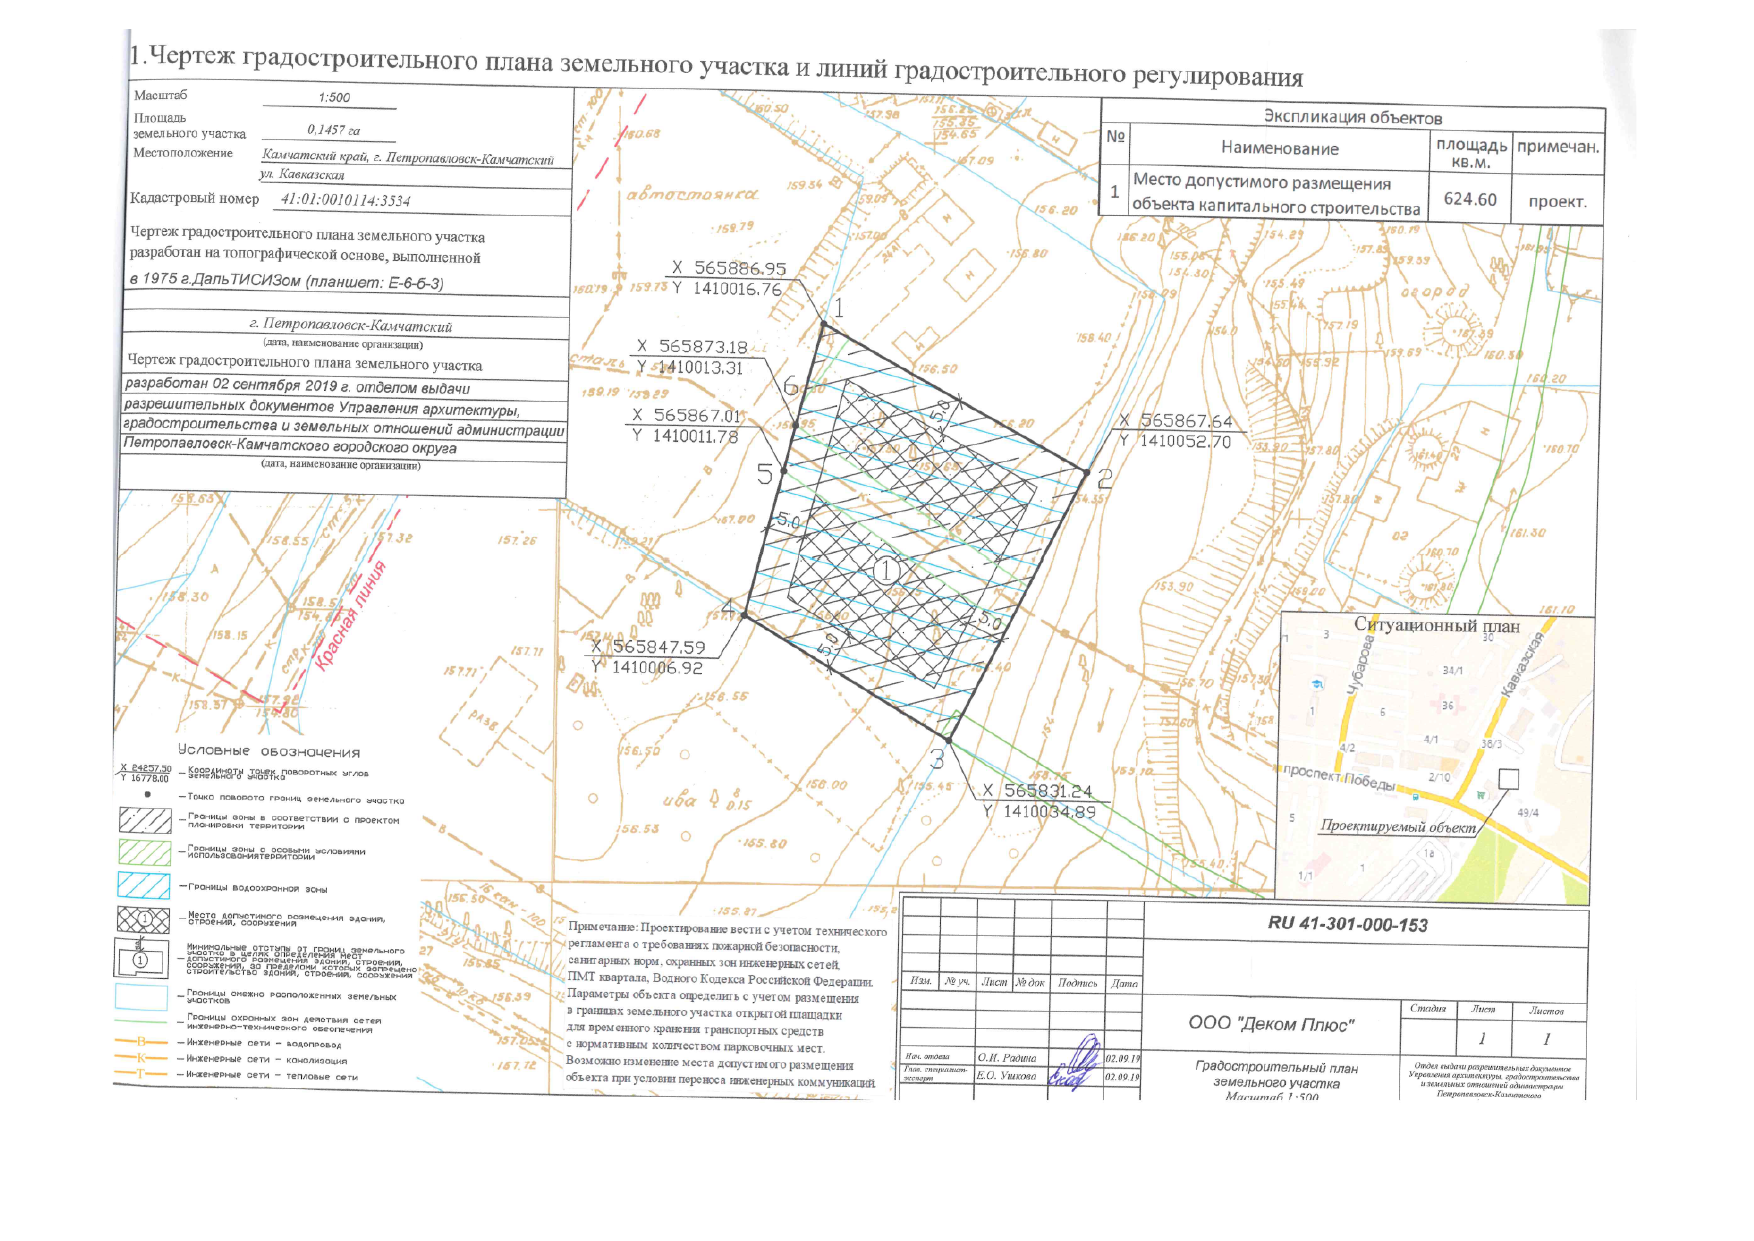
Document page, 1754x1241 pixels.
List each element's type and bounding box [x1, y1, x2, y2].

picture [112, 29, 1637, 1105]
